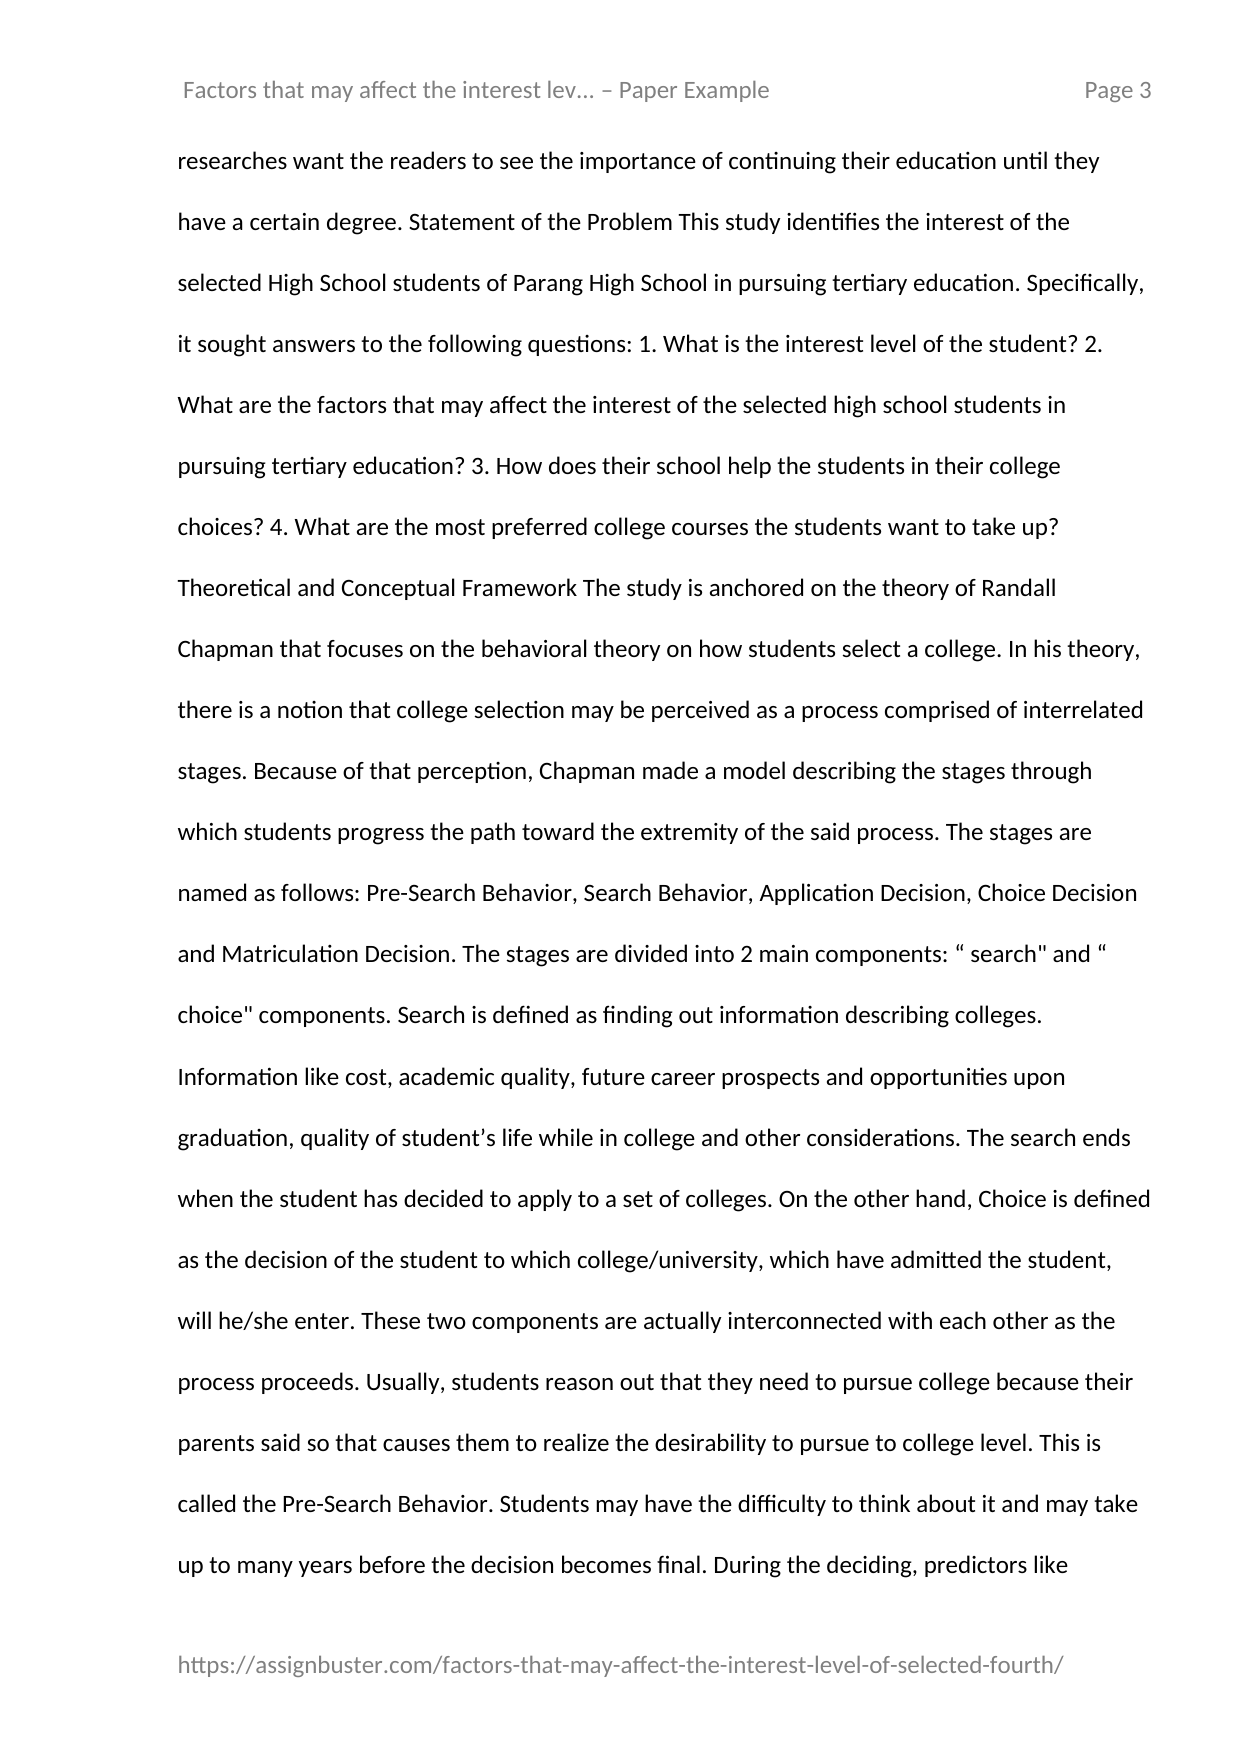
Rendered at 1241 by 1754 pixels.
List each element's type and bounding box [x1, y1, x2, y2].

text [177, 145, 1152, 1579]
